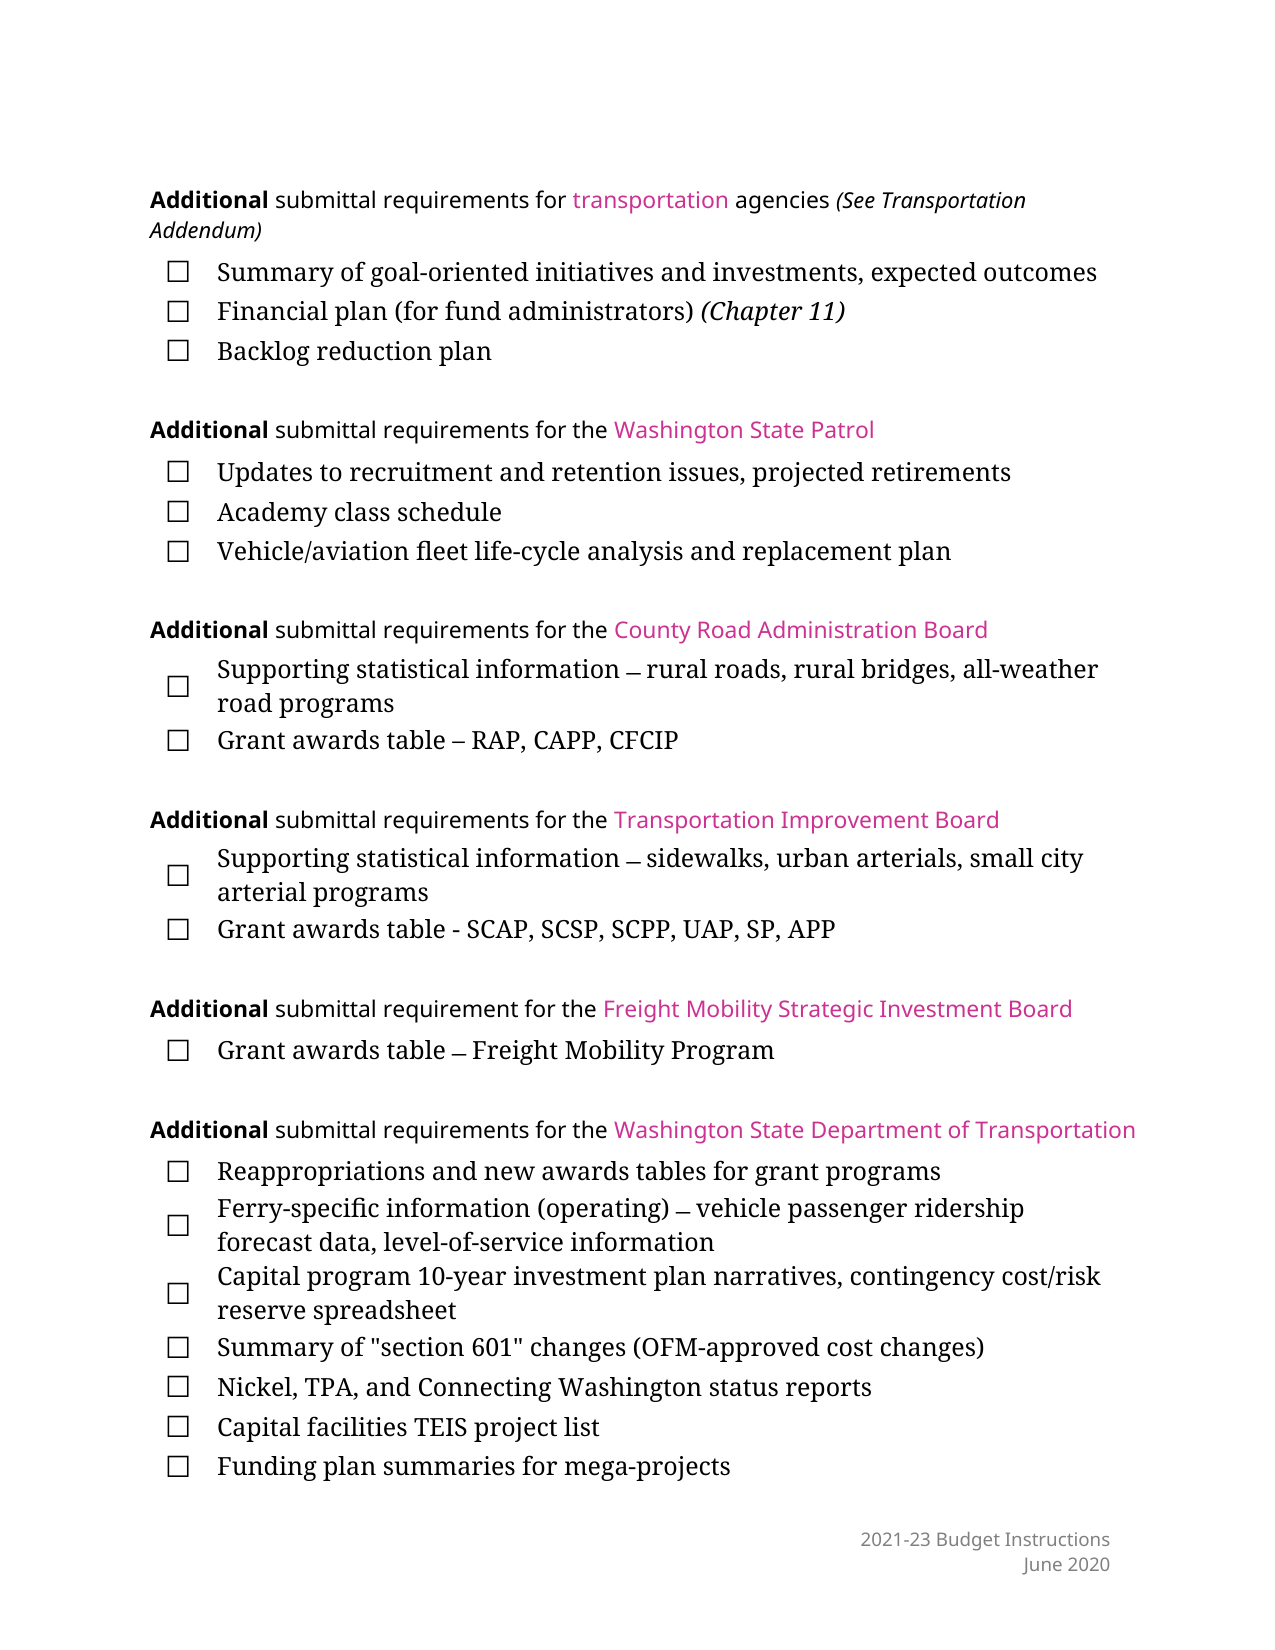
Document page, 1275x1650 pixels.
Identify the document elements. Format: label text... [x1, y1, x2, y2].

table_header [150, 1030, 206, 1070]
table_header [150, 841, 206, 909]
table_header [150, 1151, 206, 1191]
table_cell Capital program 10-year investment plan narratives, contingency cost/risk reserve spreadsheet [206, 1259, 1124, 1327]
table_cell [150, 491, 206, 531]
table_cell Funding plan summaries for mega-projects [206, 1446, 1124, 1486]
table_cell Grant awards table – RAP, CAPP, CFCIP [206, 720, 1124, 760]
table_header Summary of goal-oriented initiatives and investments, expected outcomes [206, 251, 1124, 291]
text Additional submittal requirements for the Washington State Department of Transportation [150, 1113, 1144, 1145]
table_cell Summary of "section 601" changes (OFM-approved cost changes) [206, 1327, 1124, 1367]
table_cell Ferry-specific information (operating) ̶ vehicle passenger ridership forecast data, level-of-service information [206, 1191, 1124, 1259]
table_cell Nickel, TPA, and Connecting Washington status reports [206, 1367, 1124, 1406]
table_header Updates to recruitment and retention issues, projected retirements [206, 452, 1124, 491]
table_header Supporting statistical information ̶ sidewalks, urban arterials, small city arterial programs [206, 841, 1124, 909]
table_cell [150, 331, 206, 370]
table_header [150, 652, 206, 720]
table_cell [150, 1259, 206, 1327]
table_cell [150, 720, 206, 760]
table_cell [150, 1327, 206, 1367]
text Additional submittal requirements for the Washington State Patrol [150, 414, 1125, 445]
table_cell Backlog reduction plan [206, 331, 1124, 370]
text Additional submittal requirements for the County Road Administration Board [150, 614, 1125, 646]
table_cell [150, 1191, 206, 1259]
table_cell [150, 1406, 206, 1446]
table_header Grant awards table ̶ Freight Mobility Program [206, 1030, 1124, 1070]
table_cell Vehicle/aviation fleet life-cycle analysis and replacement plan [206, 531, 1124, 571]
table_header Supporting statistical information ̶ rural roads, rural bridges, all-weather road programs [206, 652, 1124, 720]
text Additional submittal requirements for transportation agencies (See Transportation Addendum) [150, 184, 1125, 245]
table_header Reappropriations and new awards tables for grant programs [206, 1151, 1124, 1191]
table_header [150, 452, 206, 491]
table_cell Academy class schedule [206, 491, 1124, 531]
table_cell [150, 291, 206, 331]
table_cell Financial plan (for fund administrators) (Chapter 11) [206, 291, 1124, 331]
table_cell Grant awards table - SCAP, SCSP, SCPP, UAP, SP, APP [206, 909, 1124, 949]
table_cell [150, 531, 206, 571]
text Additional submittal requirement for the Freight Mobility Strategic Investment Board [150, 993, 1125, 1024]
table_cell [150, 1446, 206, 1486]
text Additional submittal requirements for the Transportation Improvement Board [150, 803, 1125, 835]
table_cell [150, 1367, 206, 1406]
table_cell [150, 909, 206, 949]
table_header [150, 251, 206, 291]
table_cell Capital facilities TEIS project list [206, 1406, 1124, 1446]
